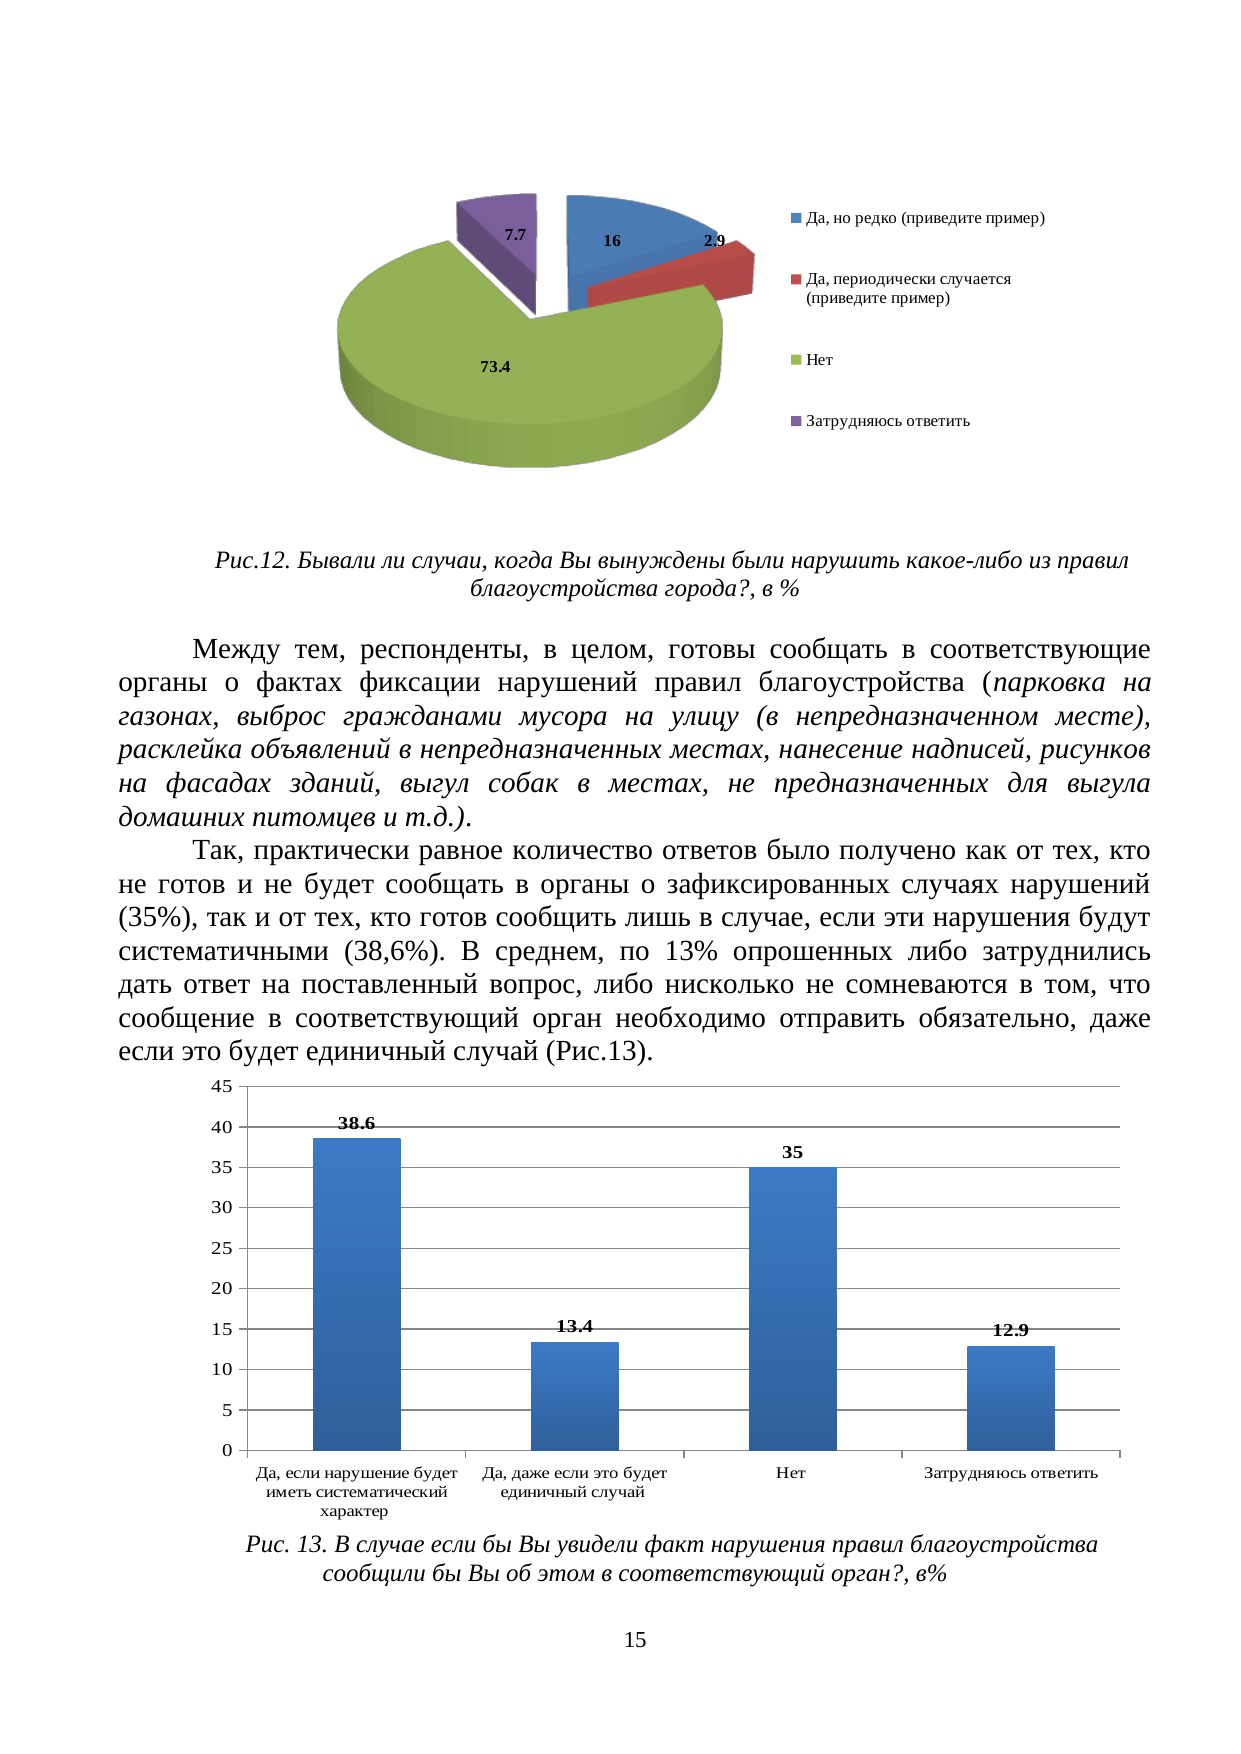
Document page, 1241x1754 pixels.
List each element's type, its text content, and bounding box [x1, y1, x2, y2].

text Так, практически равное количество ответов было получено как от тех, кто не готов и не будет сообщать в органы о зафиксированных случаях нарушений (35%), так и от тех, кто готов сообщить лишь в случае, если эти нарушения будут систематичными (38,6%). В среднем, по 13% опрошенных либо затруднились дать ответ на поставленный вопрос, либо нисколько не сомневаются в том, что сообщение в соответствующий орган необходимо отправить обязательно, даже если это будет единичный случай (Рис.13). [118, 832, 1152, 1067]
text Между тем, респонденты, в целом, готовы сообщать в соответствующие органы о фактах фиксации нарушений правил благоустройства (парковка на газонах, выброс гражданами мусора на улицу (в непредназначенном месте), расклейка объявлений в непредназначенных местах, нанесение надписей, рисунков на фасадах зданий, выгул собак в местах, не предназначенных для выгула домашних питомцев и т.д.). [118, 631, 1152, 832]
text Рис. 13. В случае если бы Вы увидели факт нарушения правил благоустройства сообщили бы Вы об этом в соответствующий орган?, в% [118, 1529, 1152, 1587]
text Рис.12. Бывали ли случаи, когда Вы вынуждены были нарушить какое-либо из правил благоустройства города?, в % [118, 545, 1152, 602]
